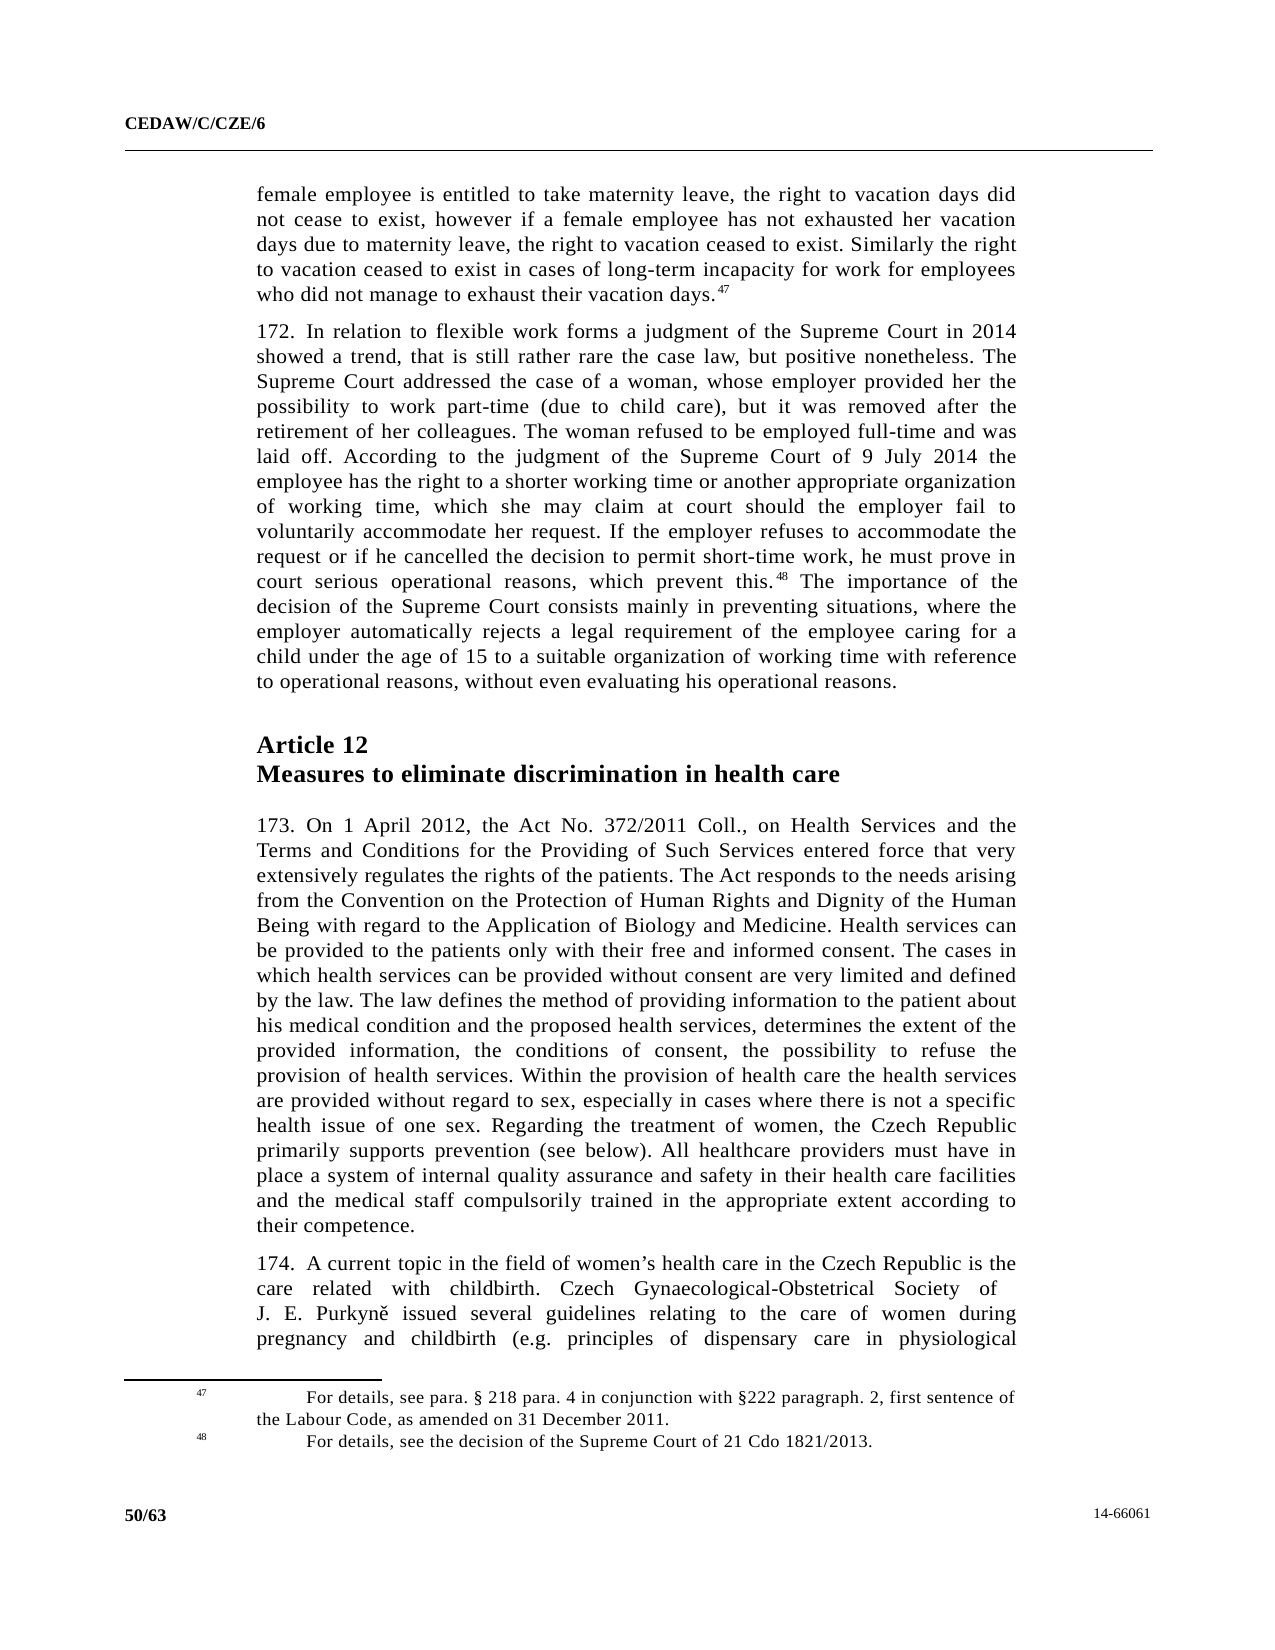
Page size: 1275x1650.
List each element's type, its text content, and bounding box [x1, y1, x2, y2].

text 172. In relation to flexible work forms a judgment of the Supreme Court in 2014 showed a trend, that is still rather rare the case law, but positive nonetheless. The Supreme Court addressed the case of a woman, whose employer provided her the possibility to work part-time (due to child care), but it was removed after the retirement of her colleagues. The woman refused to be employed full-time and was laid off. According to the judgment of the Supreme Court of 9 July 2014 the employee has the right to a shorter working time or another appropriate organization of working time, which she may claim at court should the employer fail to voluntarily accommodate her request. If the employer refuses to accommodate the request or if he cancelled the decision to permit short-time work, he must prove in court serious operational reasons, which prevent this. The importance of the decision of the Supreme Court consists mainly in preventing situations, where the employer automatically rejects a legal requirement of the employee caring for a child under the age of 15 to a suitable organization of working time with reference to operational reasons, without even evaluating his operational reasons. [256, 319, 1018, 694]
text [256, 181, 1018, 306]
text 173. On 1 April 2012, the Act No. 372/2011 Coll., on Health Services and the Terms and Conditions for the Providing of Such Services entered force that very extensively regulates the rights of the patients. The Act responds to the needs arising from the Convention on the Protection of Human Rights and Dignity of the Human Being with regard to the Application of Biology and Medicine. Health services can be provided to the patients only with their free and informed consent. The cases in which health services can be provided without consent are very limited and defined by the law. The law defines the method of providing information to the patient about his medical condition and the proposed health services, determines the extent of the provided information, the conditions of consent, the possibility to refuse the provision of health services. Within the provision of health care the health services are provided without regard to sex, especially in cases where there is not a specific health issue of one sex. Regarding the treatment of women, the Czech Republic primarily supports prevention (see below). All healthcare providers must have in place a system of internal quality assurance and safety in their health care facilities and the medical staff compulsorily trained in the appropriate extent according to their competence. [256, 813, 1018, 1238]
text Measures to eliminate discrimination in health care [124, 759, 1019, 788]
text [256, 1250, 1018, 1350]
text Article 12 [124, 731, 1019, 759]
